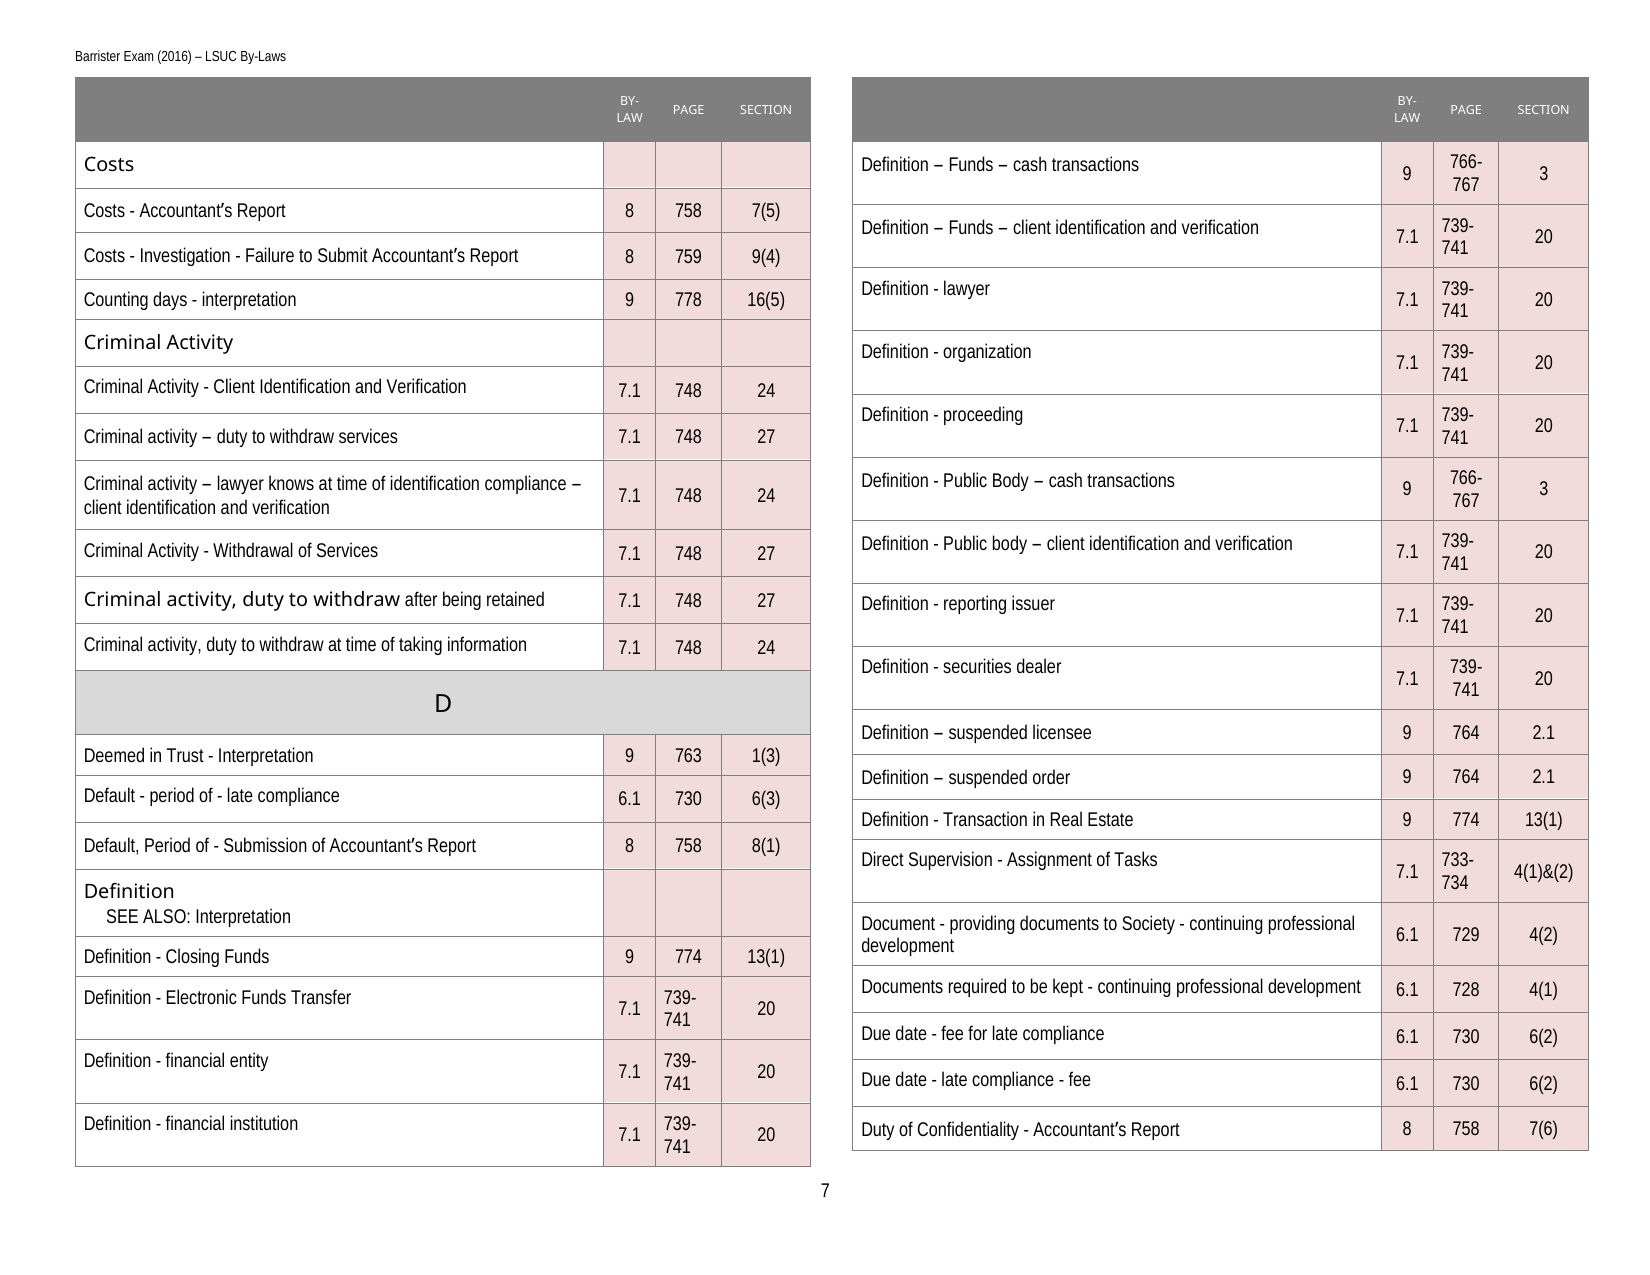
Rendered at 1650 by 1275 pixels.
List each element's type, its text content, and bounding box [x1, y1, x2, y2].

table_cell 9 [604, 280, 655, 319]
table_cell 1(3) [722, 735, 810, 775]
table_cell 6.1 [604, 776, 655, 822]
table_cell 20 [722, 1040, 810, 1102]
table_cell 7.1 [1382, 205, 1433, 267]
table_cell 8 [1382, 1107, 1433, 1150]
table_cell 739-741 [1434, 268, 1498, 330]
table_cell Definition - Public body – client identification and verification [853, 521, 1381, 583]
table_cell 739-741 [1434, 395, 1498, 457]
table_cell 16(5) [722, 280, 810, 319]
table_cell 20 [1499, 647, 1588, 709]
table_cell Duty of Confidentiality - Accountant’s Report [853, 1107, 1381, 1150]
table_cell 9 [1382, 458, 1433, 520]
table_cell 766-767 [1434, 142, 1498, 204]
table_cell 4(1) [1499, 966, 1588, 1012]
table_cell 7.1 [1382, 584, 1433, 646]
table_cell 764 [1434, 755, 1498, 798]
table_cell 4(2) [1499, 903, 1588, 965]
table_cell 20 [722, 1104, 810, 1166]
table_cell Documents required to be kept - continuing professional development [853, 966, 1381, 1012]
table_cell 7.1 [1382, 521, 1433, 583]
table_cell 7.1 [604, 461, 655, 529]
table_cell [722, 320, 810, 366]
table_cell Definition - lawyer [853, 268, 1381, 330]
table_cell 729 [1434, 903, 1498, 965]
table_cell 2.1 [1499, 710, 1588, 754]
table_cell 748 [656, 624, 721, 670]
table_cell 3 [1499, 458, 1588, 520]
table_cell [656, 870, 721, 936]
table_cell 774 [1434, 800, 1498, 839]
table_cell 20 [1499, 331, 1588, 393]
table_cell Definition - financial entity [76, 1040, 603, 1102]
table_cell D [76, 671, 810, 734]
table_header PAGE [1434, 78, 1498, 141]
table_cell 20 [1499, 584, 1588, 646]
table_cell 7.1 [604, 1104, 655, 1166]
table_cell 758 [656, 189, 721, 232]
table_cell 6.1 [1382, 1013, 1433, 1059]
table_cell 7(5) [722, 189, 810, 232]
table_cell 7.1 [604, 624, 655, 670]
table_cell Counting days - interpretation [76, 280, 603, 319]
table_cell Default - period of - late compliance [76, 776, 603, 822]
table_cell 9 [1382, 755, 1433, 798]
table_cell 739-741 [656, 1104, 721, 1166]
table_cell Definition – suspended licensee [853, 710, 1381, 754]
table_cell Criminal activity – duty to withdraw services [76, 414, 603, 459]
table_cell 739-741 [1434, 521, 1498, 583]
table_cell 7.1 [1382, 268, 1433, 330]
table_cell Definition - Transaction in Real Estate [853, 800, 1381, 839]
table_cell 748 [656, 577, 721, 623]
table_cell Default, Period of - Submission of Accountant’s Report [76, 823, 603, 868]
table_cell [722, 870, 810, 936]
table_cell 774 [656, 937, 721, 976]
table_cell 8(1) [722, 823, 810, 868]
table_cell Criminal Activity - Withdrawal of Services [76, 530, 603, 576]
table_cell 733-734 [1434, 840, 1498, 902]
table_cell Due date - late compliance - fee [853, 1060, 1381, 1106]
table_cell Definition – Funds – cash transactions [853, 142, 1381, 204]
table_cell Criminal Activity - Client Identification and Verification [76, 367, 603, 413]
table_cell 9 [604, 735, 655, 775]
table_cell 7.1 [604, 530, 655, 576]
table_cell 9(4) [722, 233, 810, 279]
table_header [853, 78, 1381, 141]
table_cell 7.1 [1382, 331, 1433, 393]
table_cell 20 [1499, 268, 1588, 330]
table_cell 778 [656, 280, 721, 319]
table_cell Criminal activity – lawyer knows at time of identification compliance – client identification and verification [76, 461, 603, 529]
table_cell 9 [604, 937, 655, 976]
table_cell 730 [656, 776, 721, 822]
table_cell 739-741 [1434, 331, 1498, 393]
table_cell [604, 320, 655, 366]
table_cell 6(2) [1499, 1013, 1588, 1059]
table_cell 9 [1382, 710, 1433, 754]
table_header BY-LAW [1382, 78, 1433, 141]
table_cell Deemed in Trust - Interpretation [76, 735, 603, 775]
table_cell Criminal activity, duty to withdraw at time of taking information [76, 624, 603, 670]
table_cell 7.1 [604, 367, 655, 413]
table_cell Definition - financial institution [76, 1104, 603, 1166]
table_cell 13(1) [722, 937, 810, 976]
table_cell [604, 870, 655, 936]
table_header PAGE [656, 78, 721, 141]
table_cell [656, 142, 721, 187]
table_cell Definition - organization [853, 331, 1381, 393]
table_cell Costs [76, 142, 603, 187]
table_cell 27 [722, 530, 810, 576]
table_cell 6.1 [1382, 903, 1433, 965]
table_cell 20 [722, 977, 810, 1039]
table_cell Direct Supervision - Assignment of Tasks [853, 840, 1381, 902]
table_cell Definition - Closing Funds [76, 937, 603, 976]
table_cell 7.1 [1382, 647, 1433, 709]
table_cell 20 [1499, 205, 1588, 267]
table_cell Definition - reporting issuer [853, 584, 1381, 646]
table_cell Definition SEE ALSO: Interpretation [76, 870, 603, 936]
table_cell 8 [604, 189, 655, 232]
table_header SECTION [722, 78, 810, 141]
table_cell 7.1 [1382, 395, 1433, 457]
table_cell Definition – Funds – client identification and verification [853, 205, 1381, 267]
table_cell 763 [656, 735, 721, 775]
table_cell Definition - securities dealer [853, 647, 1381, 709]
table_cell 3 [1499, 142, 1588, 204]
table_cell 27 [722, 577, 810, 623]
table_cell 7.1 [604, 977, 655, 1039]
table_header BY-LAW [604, 78, 655, 141]
table_cell 739-741 [656, 1040, 721, 1102]
table_cell 748 [656, 414, 721, 459]
table_cell 739-741 [1434, 584, 1498, 646]
table_cell 8 [604, 233, 655, 279]
table_cell 6(3) [722, 776, 810, 822]
table_cell [722, 142, 810, 187]
table_cell 758 [656, 823, 721, 868]
table_cell 6(2) [1499, 1060, 1588, 1106]
table_cell Definition – suspended order [853, 755, 1381, 798]
table_cell Criminal Activity [76, 320, 603, 366]
table_cell 6.1 [1382, 1060, 1433, 1106]
table_cell 24 [722, 461, 810, 529]
table_cell 4(1)&(2) [1499, 840, 1588, 902]
table_cell 764 [1434, 710, 1498, 754]
table_cell Due date - fee for late compliance [853, 1013, 1381, 1059]
table_cell 7.1 [1382, 840, 1433, 902]
table_cell [604, 142, 655, 187]
table_cell 13(1) [1499, 800, 1588, 839]
table_cell 748 [656, 530, 721, 576]
table_cell 748 [656, 461, 721, 529]
table_cell 24 [722, 367, 810, 413]
table_cell 24 [722, 624, 810, 670]
table_cell 739-741 [1434, 205, 1498, 267]
table_cell 20 [1499, 395, 1588, 457]
table_cell 8 [604, 823, 655, 868]
table_cell 27 [722, 414, 810, 459]
table_cell 6.1 [1382, 966, 1433, 1012]
table_cell 7.1 [604, 414, 655, 459]
table_cell 739-741 [656, 977, 721, 1039]
table_cell Criminal activity, duty to withdraw after being retained [76, 577, 603, 623]
table_cell 748 [656, 367, 721, 413]
table_cell 2.1 [1499, 755, 1588, 798]
table_header SECTION [1499, 78, 1588, 141]
table_cell 730 [1434, 1060, 1498, 1106]
table_cell 730 [1434, 1013, 1498, 1059]
table_cell Costs - Accountant’s Report [76, 189, 603, 232]
table_cell Costs - Investigation - Failure to Submit Accountant’s Report [76, 233, 603, 279]
table_cell [656, 320, 721, 366]
table_cell 758 [1434, 1107, 1498, 1150]
table_cell 7.1 [604, 577, 655, 623]
table_cell 9 [1382, 142, 1433, 204]
table_header [76, 78, 603, 141]
table_cell 728 [1434, 966, 1498, 1012]
table_cell Definition - Public Body – cash transactions [853, 458, 1381, 520]
table_cell 766-767 [1434, 458, 1498, 520]
table_cell Definition - proceeding [853, 395, 1381, 457]
table_cell Document - providing documents to Society - continuing professional development [853, 903, 1381, 965]
table_cell 759 [656, 233, 721, 279]
table_cell 739-741 [1434, 647, 1498, 709]
table_cell Definition - Electronic Funds Transfer [76, 977, 603, 1039]
table_cell 7.1 [604, 1040, 655, 1102]
table_cell 7(6) [1499, 1107, 1588, 1150]
table_cell 20 [1499, 521, 1588, 583]
table_cell 9 [1382, 800, 1433, 839]
